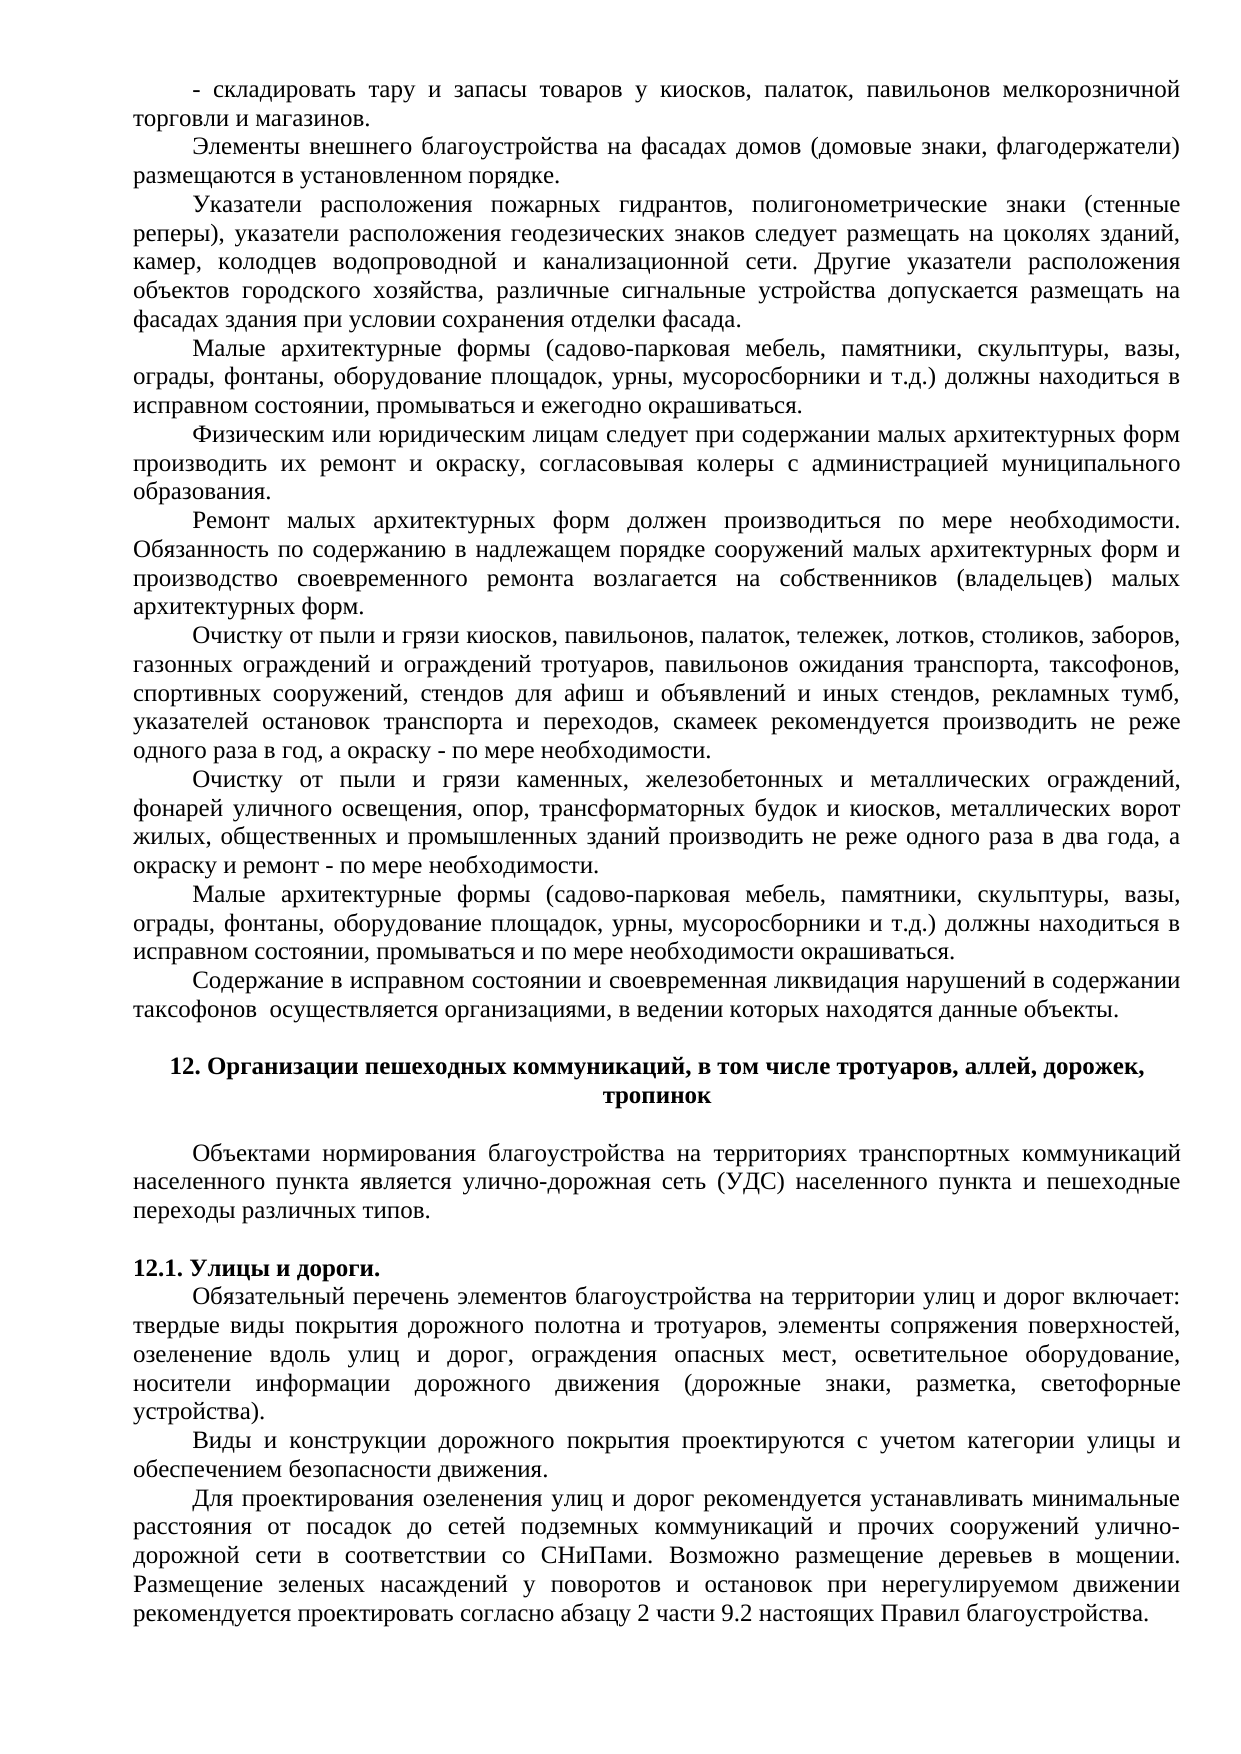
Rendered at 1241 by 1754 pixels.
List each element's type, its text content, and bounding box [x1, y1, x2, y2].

text Указатели расположения пожарных гидрантов, полигонометрические знаки (стенные реперы), указатели расположения геодезических знаков следует размещать на цоколях зданий, камер, колодцев водопроводной и канализационной сети. Другие указатели расположения объектов городского хозяйства, различные сигнальные устройства допускается размещать на фасадах здания при условии сохранения отделки фасада. [133, 189, 1181, 333]
text Обязательный перечень элементов благоустройства на территории улиц и дорог включает: твердые виды покрытия дорожного полотна и тротуаров, элементы сопряжения поверхностей, озеленение вдоль улиц и дорог, ограждения опасных мест, осветительное оборудование, носители информации дорожного движения (дорожные знаки, разметка, светофорные устройства). [133, 1281, 1181, 1425]
text Малые архитектурные формы (садово-парковая мебель, памятники, скульптуры, вазы, ограды, фонтаны, оборудование площадок, урны, мусоросборники и т.д.) должны находиться в исправном состоянии, промываться и по мере необходимости окрашиваться. [133, 879, 1181, 965]
text Элементы внешнего благоустройства на фасадах домов (домовые знаки, флагодержатели) размещаются в установленном порядке. [133, 131, 1181, 189]
text Виды и конструкции дорожного покрытия проектируются с учетом категории улицы и обеспечением безопасности движения. [133, 1425, 1181, 1483]
text - складировать тару и запасы товаров у киосков, палаток, павильонов мелкорозничной торговли и магазинов. [133, 74, 1181, 131]
text Содержание в исправном состоянии и своевременная ликвидация нарушений в содержании таксофонов осуществляется организациями, в ведении которых находятся данные объекты. [133, 965, 1181, 1023]
text Для проектирования озеленения улиц и дорог рекомендуется устанавливать минимальные расстояния от посадок до сетей подземных коммуникаций и прочих сооружений улично-дорожной сети в соответствии со СНиПами. Возможно размещение деревьев в мощении. Размещение зеленых насаждений у поворотов и остановок при нерегулируемом движении рекомендуется проектировать согласно абзацу 2 части 9.2 настоящих Правил благоустройства. [133, 1483, 1181, 1626]
text Физическим или юридическим лицам следует при содержании малых архитектурных форм производить их ремонт и окраску, согласовывая колеры с администрацией муниципального образования. [133, 419, 1181, 505]
text 12. Организации пешеходных коммуникаций, в том числе тротуаров, аллей, дорожек, тропинок [133, 1051, 1181, 1109]
text Очистку от пыли и грязи каменных, железобетонных и металлических ограждений, фонарей уличного освещения, опор, трансформаторных будок и киосков, металлических ворот жилых, общественных и промышленных зданий производить не реже одного раза в два года, а окраску и ремонт - по мере необходимости. [133, 764, 1181, 879]
text Очистку от пыли и грязи киосков, павильонов, палаток, тележек, лотков, столиков, заборов, газонных ограждений и ограждений тротуаров, павильонов ожидания транспорта, таксофонов, спортивных сооружений, стендов для афиш и объявлений и иных стендов, рекламных тумб, указателей остановок транспорта и переходов, скамеек рекомендуется производить не реже одного раза в год, а окраску - по мере необходимости. [133, 620, 1181, 764]
text Ремонт малых архитектурных форм должен производиться по мере необходимости. Обязанность по содержанию в надлежащем порядке сооружений малых архитектурных форм и производство своевременного ремонта возлагается на собственников (владельцев) малых архитектурных форм. [133, 505, 1181, 620]
text Малые архитектурные формы (садово-парковая мебель, памятники, скульптуры, вазы, ограды, фонтаны, оборудование площадок, урны, мусоросборники и т.д.) должны находиться в исправном состоянии, промываться и ежегодно окрашиваться. [133, 333, 1181, 419]
text Объектами нормирования благоустройства на территориях транспортных коммуникаций населенного пункта является улично-дорожная сеть (УДС) населенного пункта и пешеходные переходы различных типов. [133, 1138, 1181, 1224]
text 12.1. Улицы и дороги. [133, 1253, 1181, 1281]
